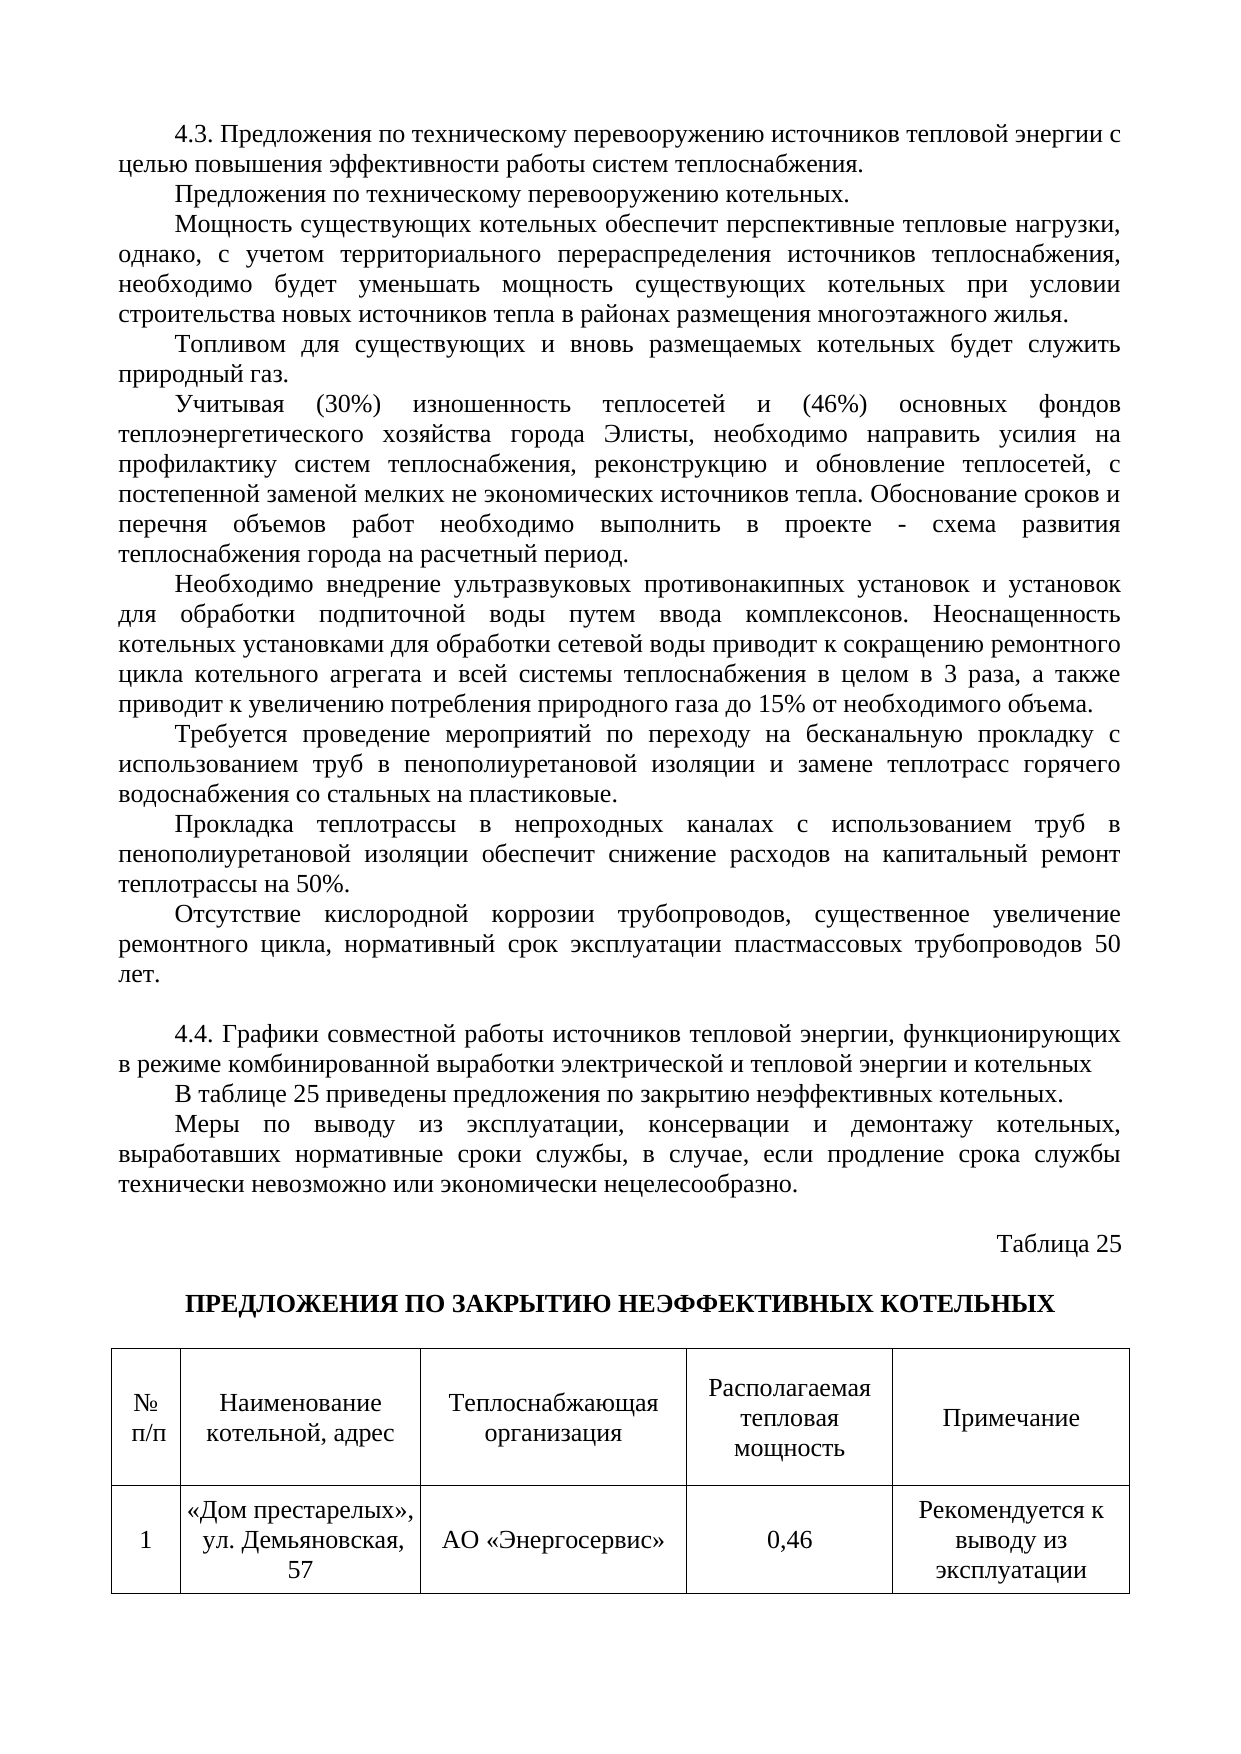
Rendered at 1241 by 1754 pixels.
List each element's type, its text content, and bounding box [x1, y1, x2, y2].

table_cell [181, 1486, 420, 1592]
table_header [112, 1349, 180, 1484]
text Прокладка теплотрассы в непроходных каналах с использованием труб в пенополиуретановой изоляции обеспечит снижение расходов на капитальный ремонт теплотрассы на 50%. [118, 808, 1122, 898]
text 4.4. Графики совместной работы источников тепловой энергии, функционирующих в режиме комбинированной выработки электрической и тепловой энергии и котельных [118, 1018, 1122, 1078]
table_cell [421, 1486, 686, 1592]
text Учитывая (30%) изношенность теплосетей и (46%) основных фондов теплоэнергетического хозяйства города Элисты, необходимо направить усилия на профилактику систем теплоснабжения, реконструкцию и обновление теплосетей, с постепенной заменой мелких не экономических источников тепла. Обоснование сроков и перечня объемов работ необходимо выполнить в проекте - схема развития теплоснабжения города на расчетный период. [118, 388, 1122, 568]
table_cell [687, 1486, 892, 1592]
text Отсутствие кислородной коррозии трубопроводов, существенное увеличение ремонтного цикла, нормативный срок эксплуатации пластмассовых трубопроводов 50 лет. [118, 898, 1122, 988]
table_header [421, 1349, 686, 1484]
title ПРЕДЛОЖЕНИЯ ПО ЗАКРЫТИЮ НЕЭФФЕКТИВНЫХ КОТЕЛЬНЫХ [118, 1288, 1122, 1318]
text Требуется проведение мероприятий по переходу на бесканальную прокладку с использованием труб в пенополиуретановой изоляции и замене теплотрасс горячего водоснабжения со стальных на пластиковые. [118, 718, 1122, 808]
text Таблица 25 [118, 1228, 1122, 1258]
text Необходимо внедрение ультразвуковых противонакипных установок и установок для обработки подпиточной воды путем ввода комплексонов. Неоснащенность котельных установками для обработки сетевой воды приводит к сокращению ремонтного цикла котельного агрегата и всей системы теплоснабжения в целом в 3 раза, а также приводит к увеличению потребления природного газа до 15% от необходимого объема. [118, 568, 1122, 718]
text Предложения по техническому перевооружению котельных. [118, 178, 1122, 208]
text 4.3. Предложения по техническому перевооружению источников тепловой энергии с целью повышения эффективности работы систем теплоснабжения. [118, 118, 1122, 178]
text Мощность существующих котельных обеспечит перспективные тепловые нагрузки, однако, с учетом территориального перераспределения источников теплоснабжения, необходимо будет уменьшать мощность существующих котельных при условии строительства новых источников тепла в районах размещения многоэтажного жилья. [118, 208, 1122, 328]
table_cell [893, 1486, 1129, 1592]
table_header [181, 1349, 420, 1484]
text Меры по выводу из эксплуатации, консервации и демонтажу котельных, выработавших нормативные сроки службы, в случае, если продление срока службы технически невозможно или экономически нецелесообразно. [118, 1108, 1122, 1198]
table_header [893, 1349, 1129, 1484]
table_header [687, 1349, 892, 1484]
text Топливом для существующих и вновь размещаемых котельных будет служить природный газ. [118, 328, 1122, 388]
text В таблице 25 приведены предложения по закрытию неэффективных котельных. [118, 1078, 1122, 1108]
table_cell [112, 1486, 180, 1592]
